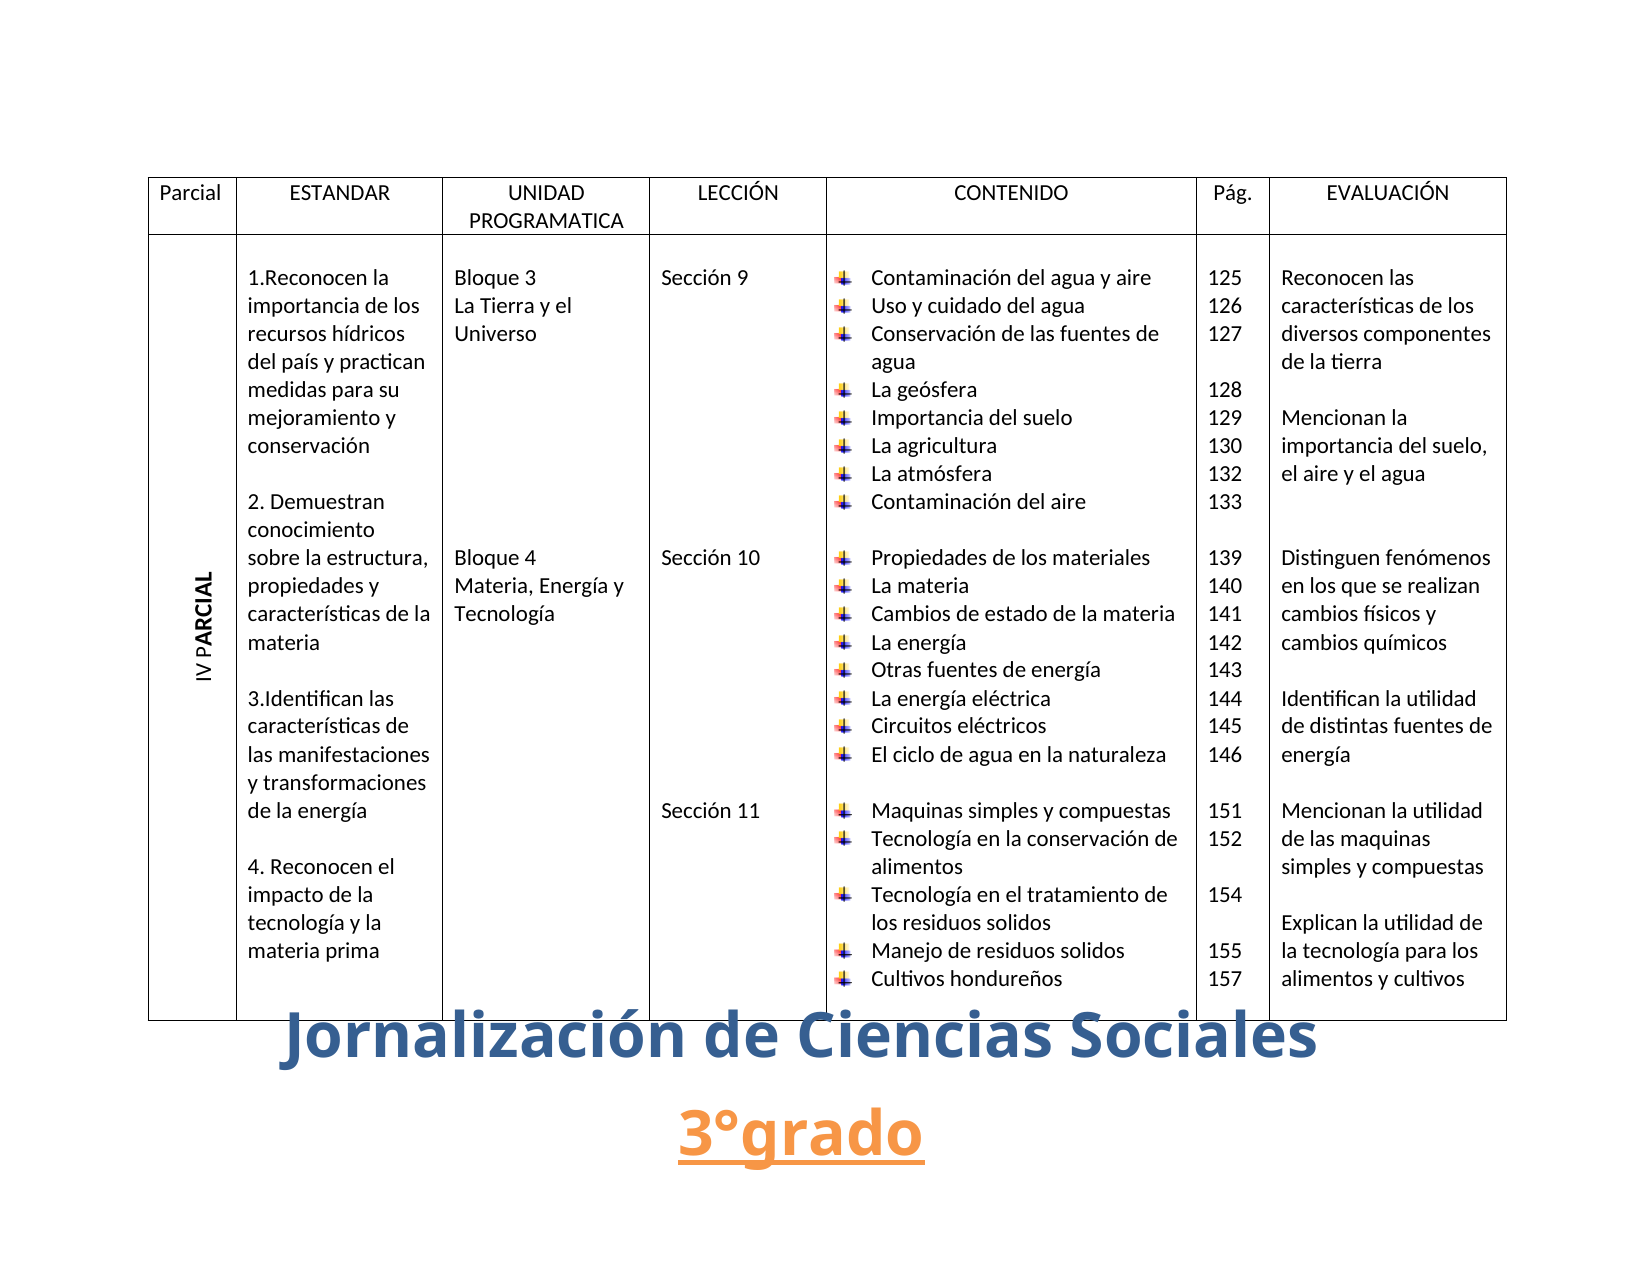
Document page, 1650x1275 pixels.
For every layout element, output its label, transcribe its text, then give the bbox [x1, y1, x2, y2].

table_cell Bloque 3 La Tierra y el Universo Bloque 4 Materia, Energía y Tecnología [443, 235, 649, 1020]
picture [834, 325, 852, 342]
table_cell Contaminación del agua y aire Uso y cuidado del agua Conservación de las fuentes de agua La geósfera Importancia del suelo La agricultura La atmósfera Contaminación del aire Propiedades de los materiales La materia Cambios de estado de la materia La energía Otras fuentes de energía La energía eléctrica Circuitos eléctricos El ciclo de agua en la naturaleza Maquinas simples y compuestas Tecnología en la conservación de alimentos Tecnología en el tratamiento de los residuos solidos Manejo de residuos solidos Cultivos hondureños [827, 235, 1196, 1020]
table_header LECCIÓN [650, 178, 826, 234]
table_header ESTANDAR [237, 178, 442, 234]
picture [834, 409, 852, 426]
table_cell 1.Reconocen la importancia de los recursos hídricos del país y practican medidas para su mejoramiento y conservación 2. Demuestran conocimiento sobre la estructura, propiedades y características de la materia 3.Identifican las características de las manifestaciones y transformaciones de la energía 4. Reconocen el impacto de la tecnología y la materia prima [237, 235, 442, 1020]
picture [834, 381, 852, 398]
picture [834, 829, 852, 846]
picture [834, 549, 852, 566]
picture [834, 577, 852, 594]
table_header CONTENIDO [827, 178, 1196, 234]
table_header Pág. [1197, 178, 1269, 234]
picture [834, 745, 852, 762]
picture [834, 437, 852, 454]
picture [834, 297, 852, 314]
picture [834, 941, 852, 959]
picture [834, 661, 852, 678]
picture [834, 633, 852, 650]
picture [834, 801, 852, 819]
picture [834, 885, 852, 902]
picture [834, 493, 852, 510]
picture [834, 689, 852, 706]
picture [834, 717, 852, 734]
table_header UNIDAD PROGRAMATICA [443, 178, 649, 234]
picture [834, 605, 852, 622]
picture [834, 465, 852, 482]
table_cell 125 126 127 128 129 130 132 133 139 140 141 142 143 144 145 146 151 152 154 155 157 [1197, 235, 1269, 1020]
table_header EVALUACIÓN [1270, 178, 1506, 234]
picture [834, 269, 852, 286]
table_cell IV PARCIAL i [149, 235, 236, 1020]
table_header Parcial [149, 178, 236, 234]
table_cell Reconocen las características de los diversos componentes de la tierra Mencionan la importancia del suelo, el aire y el agua Distinguen fenómenos en los que se realizan cambios físicos y cambios químicos Identifican la utilidad de distintas fuentes de energía Mencionan la utilidad de las maquinas simples y compuestas Explican la utilidad de la tecnología para los alimentos y cultivos [1270, 235, 1506, 1020]
table_cell Sección 9 Sección 10 Sección 11 [650, 235, 826, 1020]
picture [834, 969, 852, 987]
